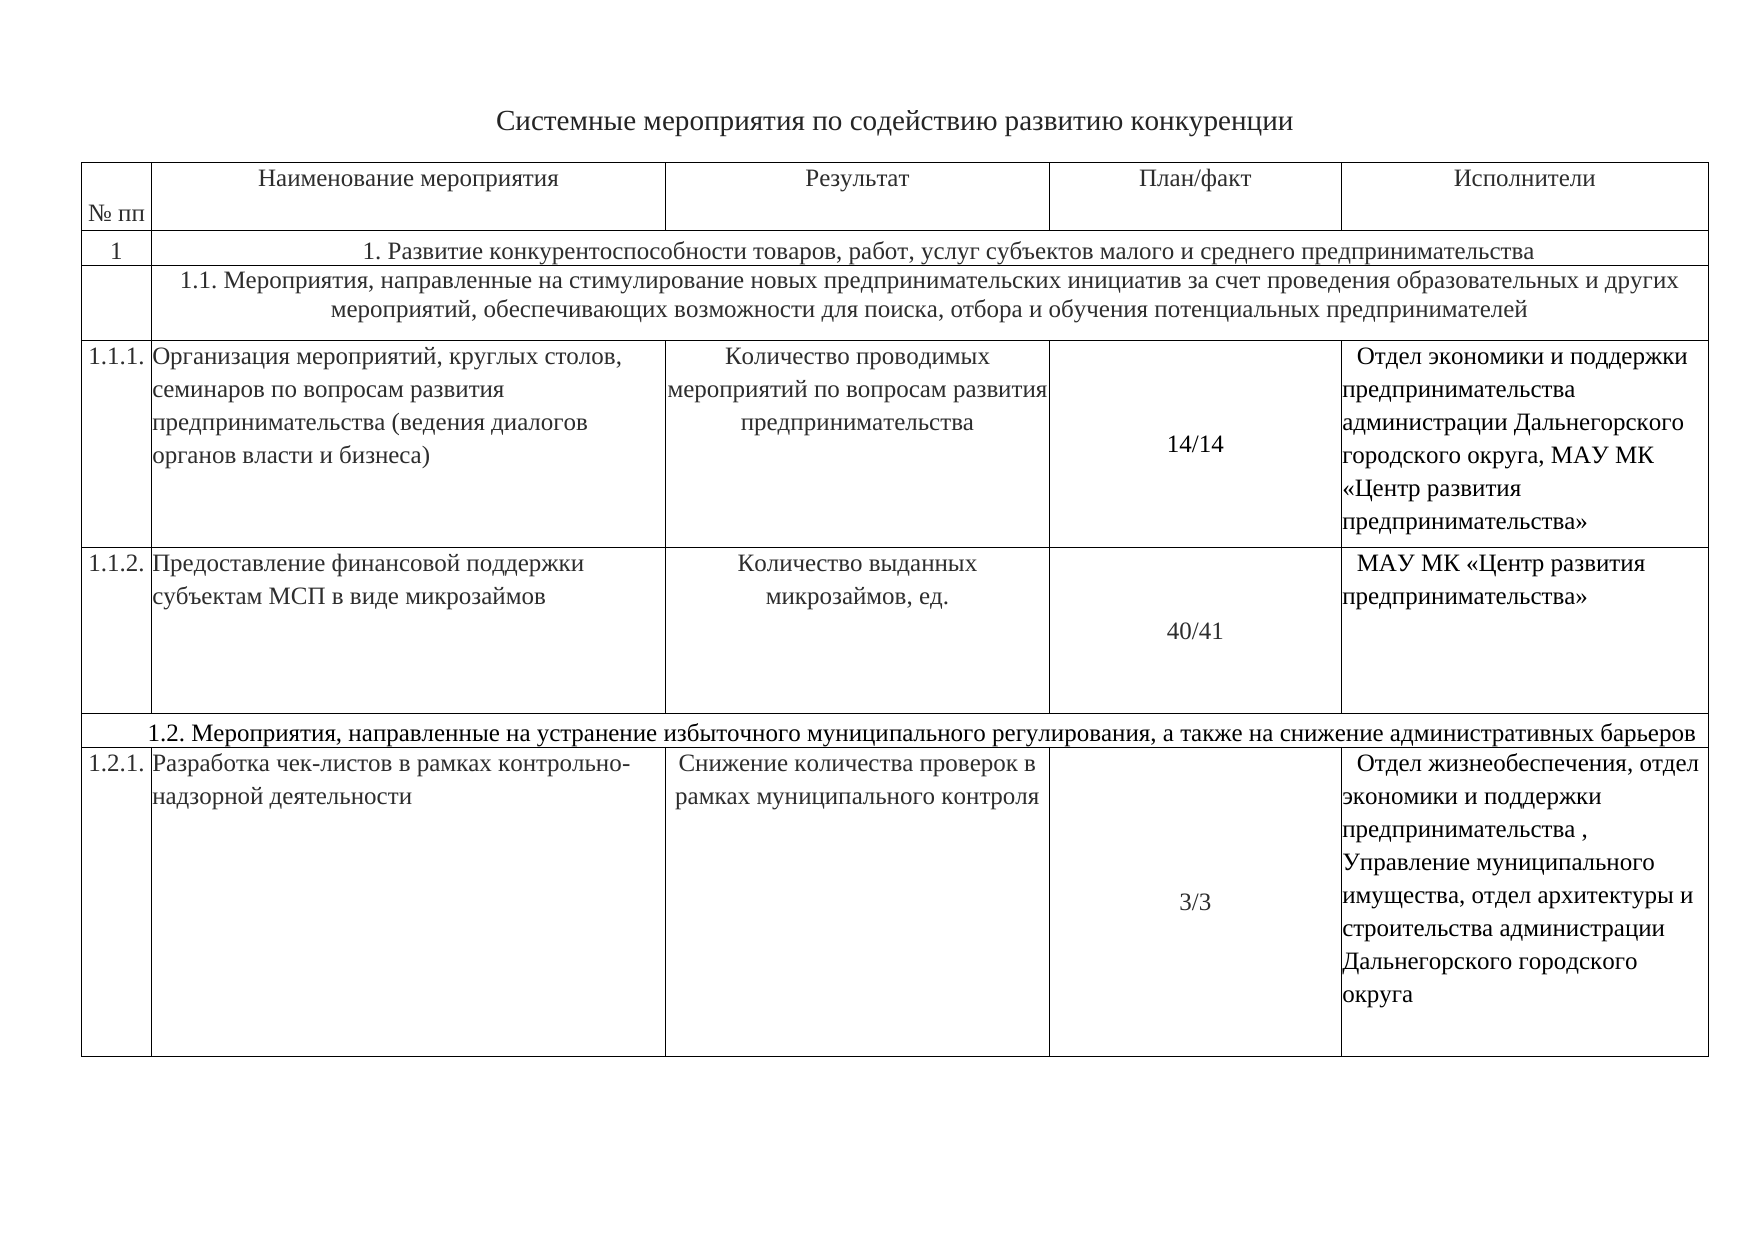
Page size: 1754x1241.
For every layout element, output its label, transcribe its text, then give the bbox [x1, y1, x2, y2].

table_cell МАУ МК «Центр развития предпринимательства» [1342, 548, 1708, 713]
table_cell 1.2. Мероприятия, направленные на устранение избыточного муниципального регулирования, а также на снижение административных барьеров [82, 714, 1708, 747]
table_cell Организация мероприятий, круглых столов, семинаров по вопросам развития предпринимательства (ведения диалогов органов власти и бизнеса) [152, 341, 665, 547]
table_cell 1 [82, 231, 151, 264]
table_header План/факт [1050, 163, 1341, 230]
table_cell Количество проводимых мероприятий по вопросам развития предпринимательства [666, 341, 1049, 547]
table_cell 1.1.2. [82, 548, 151, 713]
table_cell Предоставление финансовой поддержки субъектам МСП в виде микрозаймов [152, 548, 665, 713]
table_header № пп [82, 163, 151, 230]
table_cell 1.2.1. [82, 748, 151, 1056]
table_cell Отдел жизнеобеспечения, отдел экономики и поддержки предпринимательства , Управление муниципального имущества, отдел архитектуры и строительства администрации Дальнегорского городского округа [1342, 748, 1708, 1056]
table_cell Разработка чек-листов в рамках контрольнонадзорной деятельности [152, 748, 665, 1056]
table_cell Отдел экономики и поддержки предпринимательства администрации Дальнегорского городского округа, МАУ МК «Центр развития предпринимательства» [1342, 341, 1708, 547]
table_cell 14/14 [1050, 341, 1341, 547]
table_cell 1. Развитие конкурентоспособности товаров, работ, услуг субъектов малого и среднего предпринимательства [152, 231, 1708, 264]
table_cell 40/41 [1050, 548, 1341, 713]
table_cell 1.1. Мероприятия, направленные на стимулирование новых предпринимательских инициатив за счет проведения образовательных и других мероприятий, обеспечивающих возможности для поиска, отбора и обучения потенциальных предпринимателей [152, 266, 1708, 340]
table_cell [82, 266, 151, 340]
table_cell 3/3 [1050, 748, 1341, 1056]
table_cell 1.1.1. [82, 341, 151, 547]
table_cell Снижение количества проверок в рамках муниципального контроля [666, 748, 1049, 1056]
table_header Исполнители [1342, 163, 1708, 230]
table_header Результат [666, 163, 1049, 230]
table_header Наименование мероприятия [152, 163, 665, 230]
text Системные мероприятия по содействию развитию конкуренции [82, 103, 1708, 137]
table_cell Количество выданных микрозаймов, ед. [666, 548, 1049, 713]
